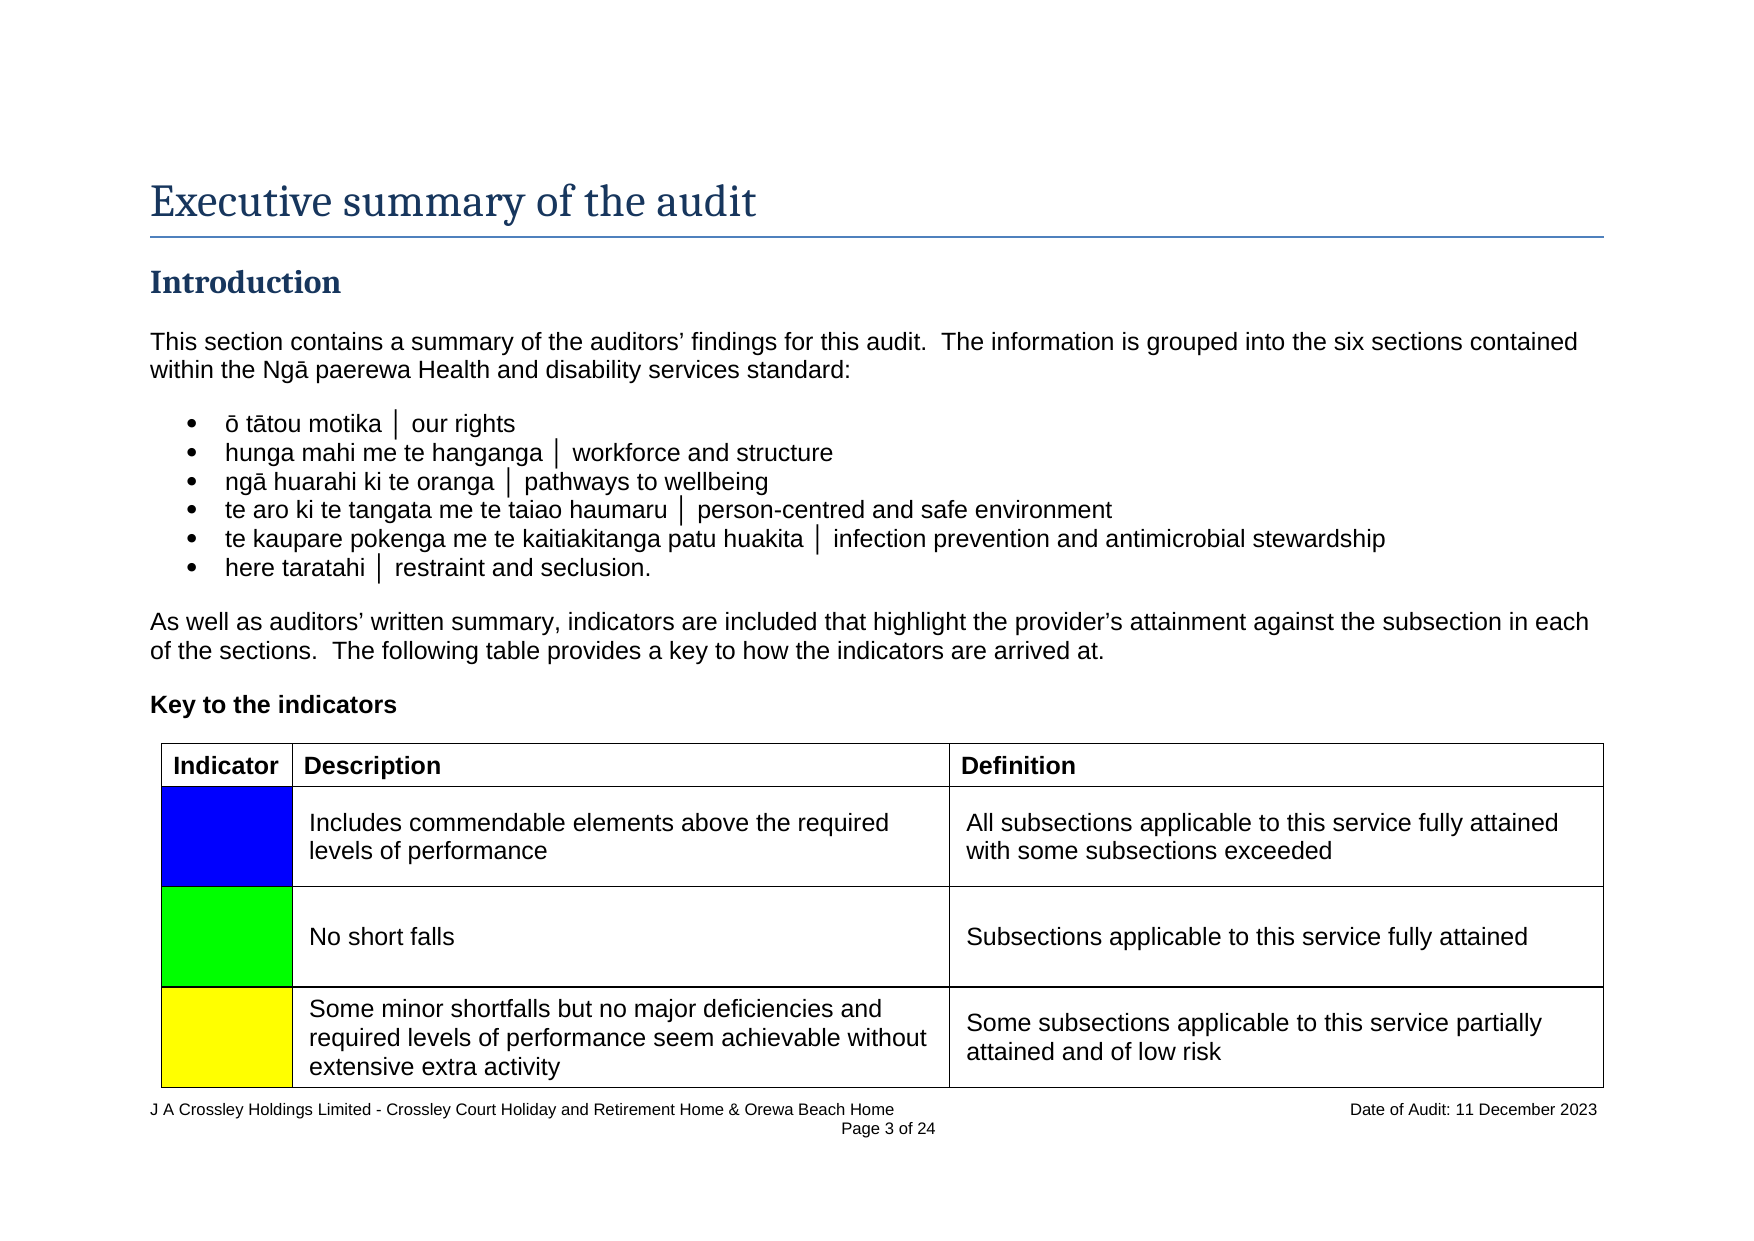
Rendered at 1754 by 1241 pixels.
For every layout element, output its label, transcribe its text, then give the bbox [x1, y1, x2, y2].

list ō tātou motika │ our rights [187, 409, 395, 438]
list ngā huarahi ki te oranga │ pathways to wellbeing [187, 467, 507, 496]
table_cell Some subsections applicable to this service partially attained and of low risk [950, 988, 1603, 1087]
list here taratahi │ restraint and seclusion. [380, 553, 1604, 582]
list here taratahi │ restraint and seclusion. [187, 553, 378, 582]
table_header Indicator [162, 744, 292, 786]
list ō tātou motika │ our rights [397, 409, 1604, 438]
table_header Definition [950, 744, 1603, 786]
table_cell Some minor shortfalls but no major deficiencies and required levels of performance seem achievable without extensive extra activity [293, 988, 949, 1087]
text Key to the indicators [150, 689, 1604, 718]
list ngā huarahi ki te oranga │ pathways to wellbeing [509, 467, 1604, 496]
table_cell [162, 787, 292, 886]
subtitle Executive summary of the audit [150, 175, 1604, 236]
table_header Description [293, 744, 949, 786]
table_cell [162, 887, 292, 986]
list te aro ki te tangata me te taiao haumaru │ person-centred and safe environment [682, 496, 1604, 524]
table_cell Includes commendable elements above the required levels of performance [293, 787, 949, 886]
table_cell No short falls [293, 887, 949, 986]
table_cell All subsections applicable to this service fully attained with some subsections exceeded [950, 787, 1603, 886]
table_cell Subsections applicable to this service fully attained [950, 887, 1603, 986]
list te aro ki te tangata me te taiao haumaru │ person-centred and safe environment [187, 496, 680, 524]
list te kaupare pokenga me te kaitiakitanga patu huakita │ infection prevention and antimicrobial stewardship [187, 524, 816, 553]
list te kaupare pokenga me te kaitiakitanga patu huakita │ infection prevention and antimicrobial stewardship [818, 524, 1604, 553]
table_cell [162, 988, 292, 1087]
list hunga mahi me te hanganga │ workforce and structure [187, 438, 555, 467]
list hunga mahi me te hanganga │ workforce and structure [557, 438, 1604, 467]
text This section contains a summary of the auditors’ findings for this audit. The information is grouped into the six sections contained within the Ngā paerewa Health and disability services standard: [150, 326, 1604, 384]
text As well as auditors’ written summary, indicators are included that highlight the provider’s attainment against the subsection in each of the sections. The following table provides a key to how the indicators are arrived at. [150, 607, 1604, 664]
subtitle Introduction [150, 263, 1604, 301]
